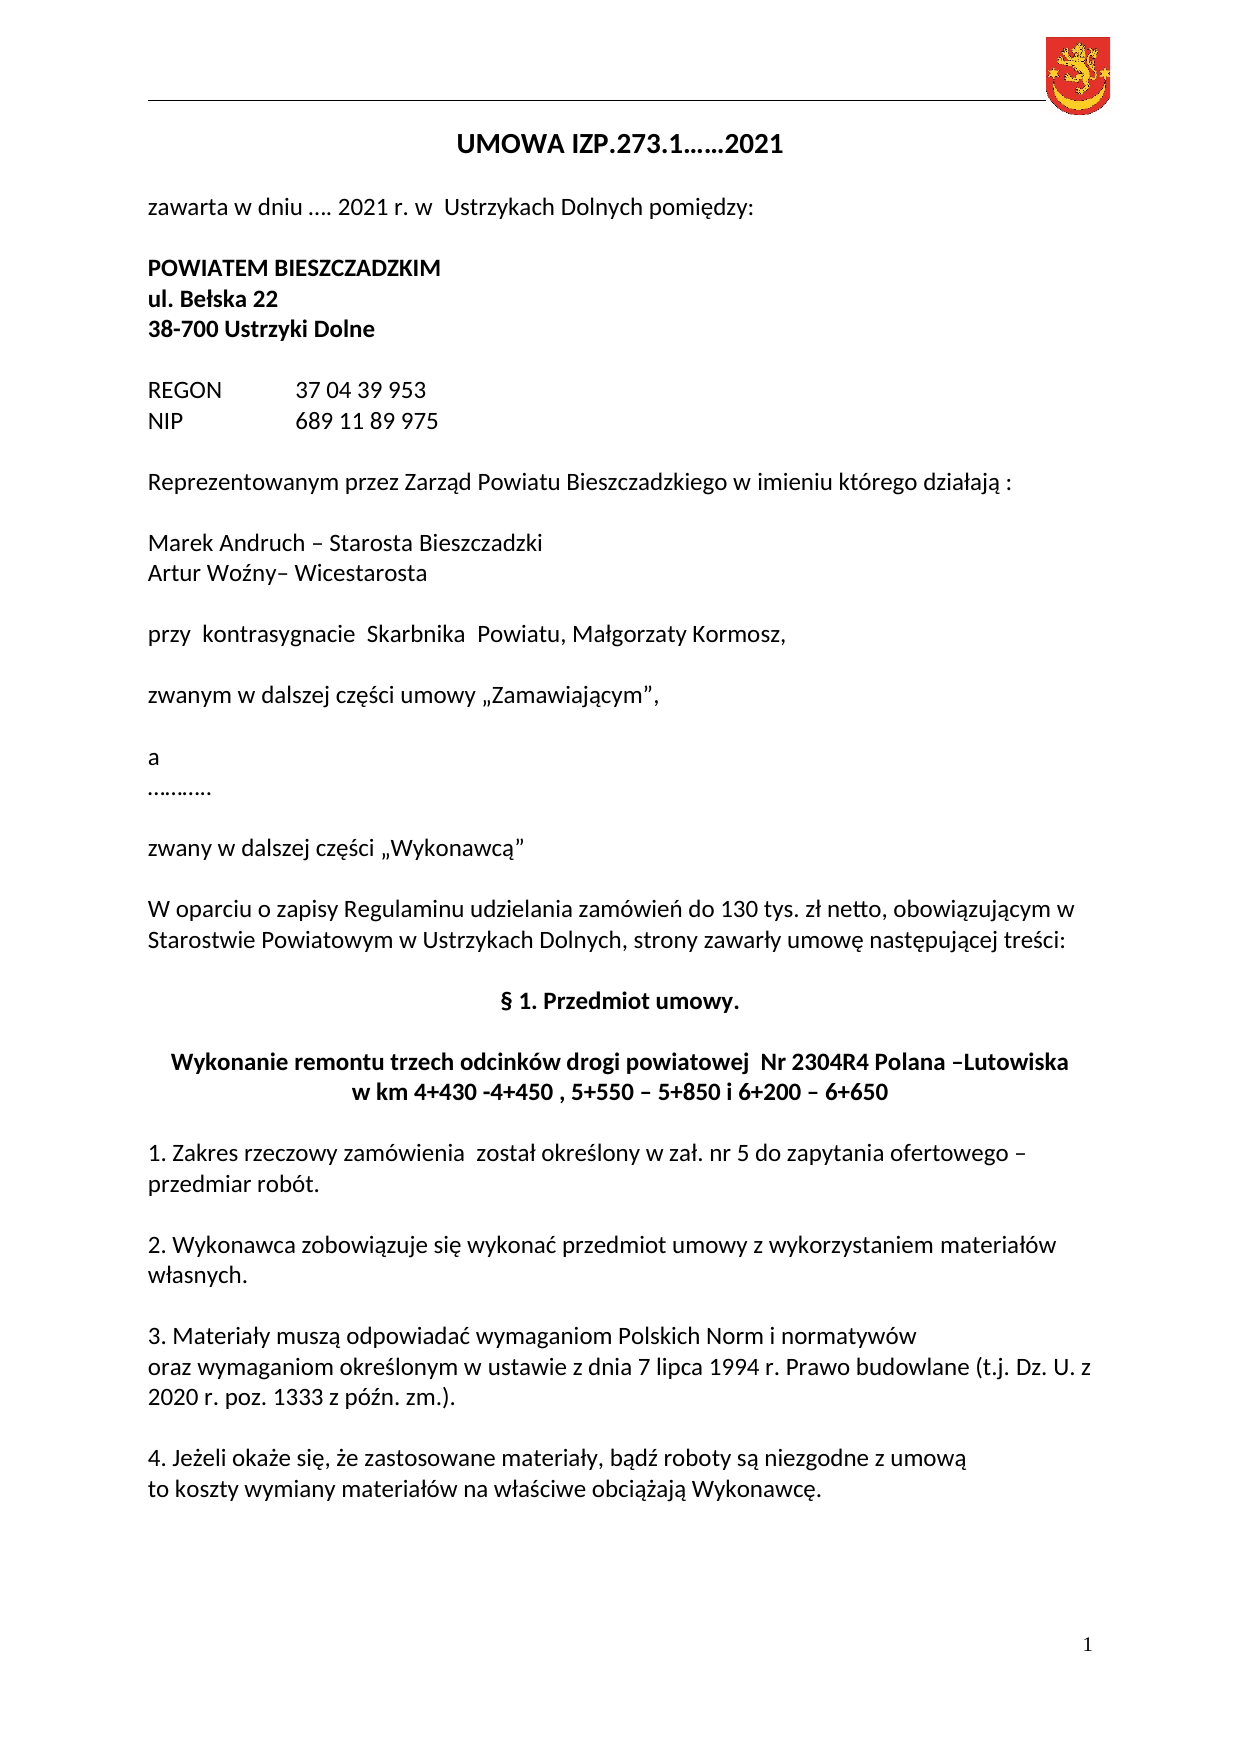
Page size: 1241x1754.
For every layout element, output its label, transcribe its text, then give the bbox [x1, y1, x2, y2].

text POWIATEM BIESZCZADZKIM [148, 252, 1092, 283]
text ul. Bełska 22 [148, 283, 1092, 313]
text Wykonanie remontu trzech odcinków drogi powiatowej Nr 2304R4 Polana –Lutowiska [148, 1046, 1092, 1076]
text 3. Materiały muszą odpowiadać wymaganiom Polskich Norm i normatywów oraz wymaganiom określonym w ustawie z dnia 7 lipca 1994 r. Prawo budowlane (t.j. Dz. U. z 2020 r. poz. 1333 z późn. zm.). [148, 1321, 1092, 1412]
text NIP 689 11 89 975 [148, 405, 1092, 435]
text REGON 37 04 39 953 [148, 374, 1092, 405]
text przy kontrasygnacie Skarbnika Powiatu, Małgorzaty Kormosz, [148, 618, 1092, 649]
text 4. Jeżeli okaże się, że zastosowane materiały, bądź roboty są niezgodne z umową to koszty wymiany materiałów na właściwe obciążają Wykonawcę. [148, 1443, 1092, 1504]
text 38-700 Ustrzyki Dolne [148, 313, 1092, 344]
text w km 4+430 -4+450 , 5+550 – 5+850 i 6+200 – 6+650 [148, 1076, 1092, 1107]
text Artur Woźny– Wicestarosta [148, 557, 1092, 588]
text 1. Zakres rzeczowy zamówienia został określony w zał. nr 5 do zapytania ofertowego – przedmiar robót. [148, 1137, 1092, 1198]
picture [1044, 37, 1110, 112]
text zwanym w dalszej części umowy „Zamawiającym”, [148, 679, 1092, 710]
text Marek Andruch – Starosta Bieszczadzki [148, 527, 1092, 557]
text UMOWA IZP.273.1……2021 [148, 125, 1092, 161]
text zawarta w dniu …. 2021 r. w Ustrzykach Dolnych pomiędzy: [148, 191, 1092, 222]
text ……….. [148, 771, 1092, 802]
text a [148, 741, 1092, 771]
text W oparciu o zapisy Regulaminu udzielania zamówień do 130 tys. zł netto, obowiązującym w Starostwie Powiatowym w Ustrzykach Dolnych, strony zawarły umowę następującej treści: [148, 893, 1092, 954]
text 2. Wykonawca zobowiązuje się wykonać przedmiot umowy z wykorzystaniem materiałów własnych. [148, 1229, 1092, 1290]
text Reprezentowanym przez Zarząd Powiatu Bieszczadzkiego w imieniu którego działają : [148, 466, 1092, 496]
text zwany w dalszej części „Wykonawcą” [148, 832, 1092, 863]
text § 1. Przedmiot umowy. [148, 985, 1092, 1015]
